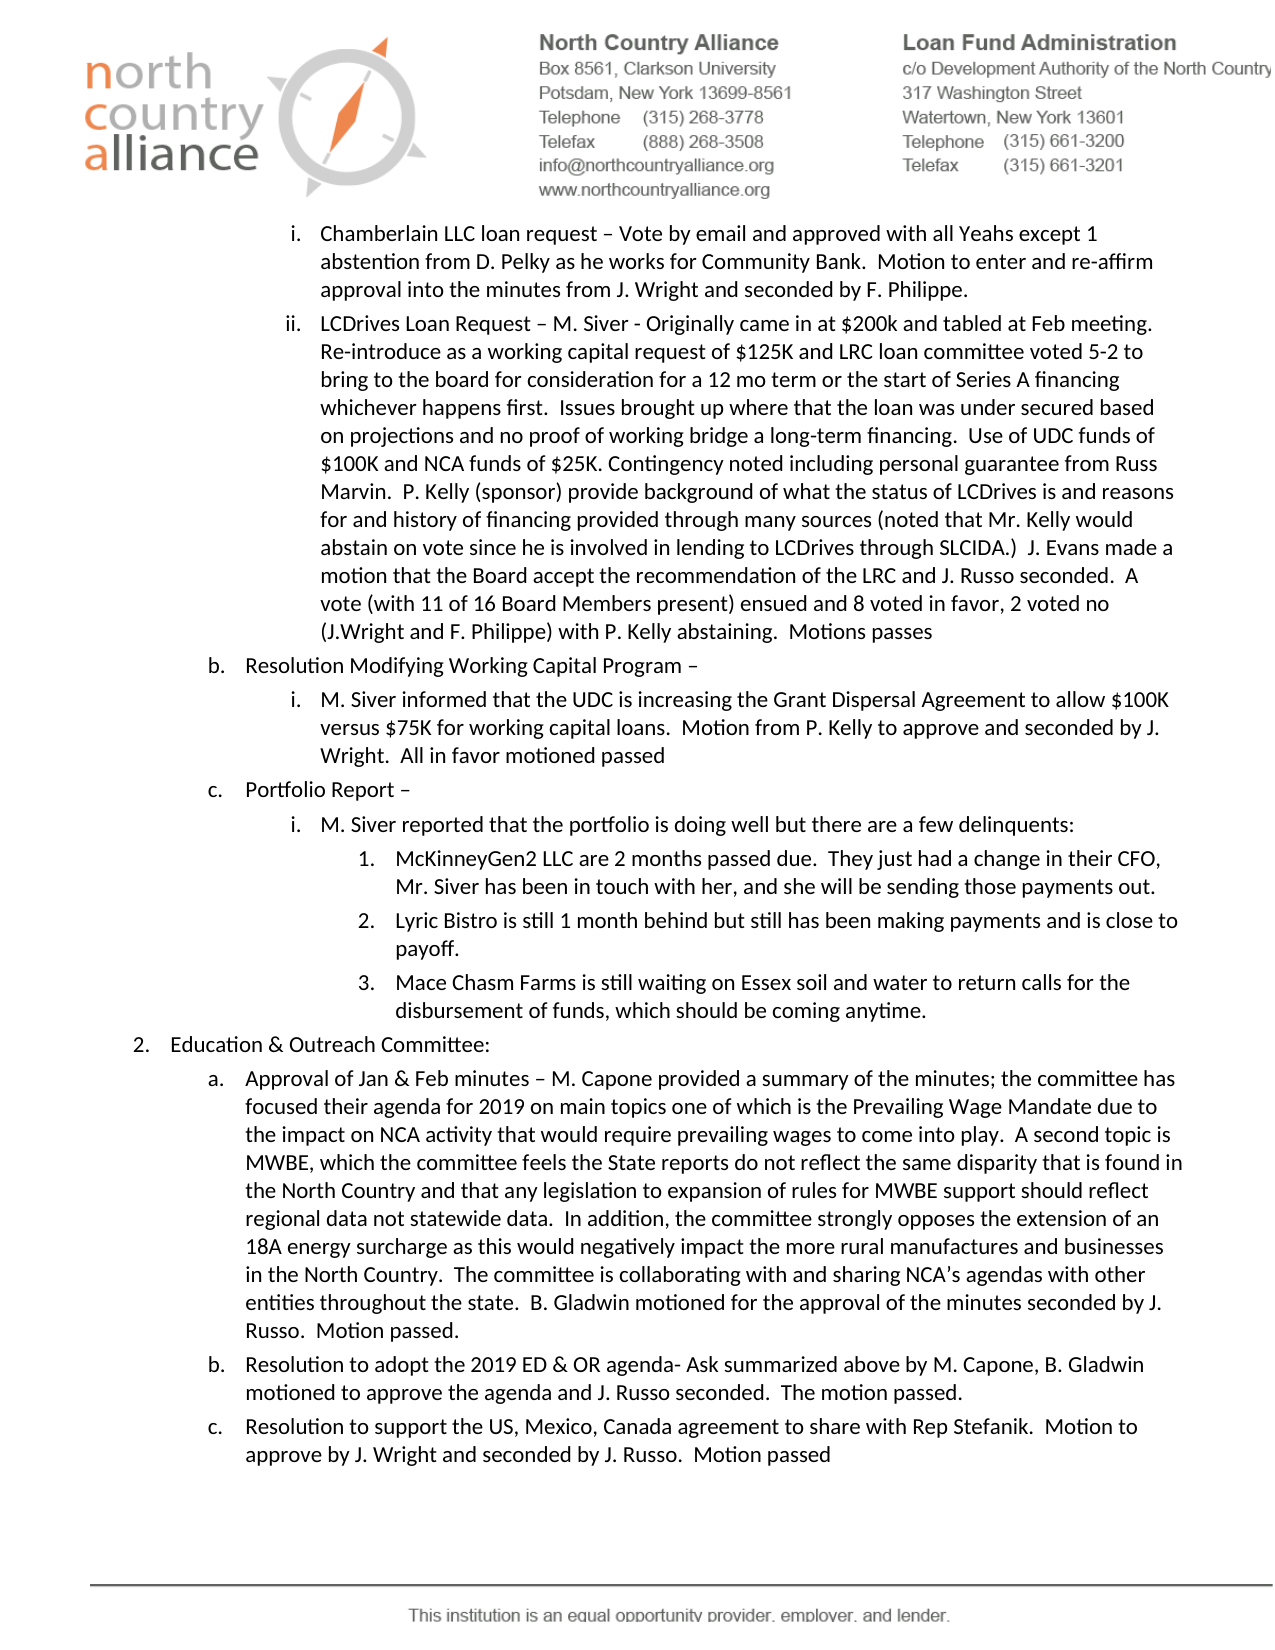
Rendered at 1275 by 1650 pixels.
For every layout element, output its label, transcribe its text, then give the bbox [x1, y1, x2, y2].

list Education & Outreach Committee: [133, 1030, 1185, 1058]
list Resolution to support the US, Mexico, Canada agreement to share with Rep Stefanik. Motion to approve by J. Wright and seconded by J. Russo. Motion passed [208, 1412, 1185, 1468]
list Lyric Bistro is still 1 month behind but still has been making payments and is close to payoff. [358, 906, 1185, 962]
list Resolution to adopt the 2019 ED & OR agenda- Ask summarized above by M. Capone, B. Gladwin motioned to approve the agenda and J. Russo seconded. The motion passed. [208, 1350, 1185, 1406]
list LCDrives Loan Request – M. Siver - Originally came in at $200k and tabled at Feb meeting. Re-introduce as a working capital request of $125K and LRC loan committee voted 5-2 to bring to the board for consideration for a 12 mo term or the start of Series A financing whichever happens first. Issues brought up where that the loan was under secured based on projections and no proof of working bridge a long-term financing. Use of UDC funds of $100K and NCA funds of $25K. Contingency noted including personal guarantee from Russ Marvin. P. Kelly (sponsor) provide background of what the status of LCDrives is and reasons for and history of financing provided through many sources (noted that Mr. Kelly would abstain on vote since he is involved in lending to LCDrives through SLCIDA.) J. Evans made a motion that the Board accept the recommendation of the LRC and J. Russo seconded. A vote (with 11 of 16 Board Members present) ensued and 8 voted in favor, 2 voted no (J.Wright and F. Philippe) with P. Kelly abstaining. Motions passes [301, 309, 1185, 645]
list Portfolio Report – [208, 776, 1185, 804]
list M. Siver reported that the portfolio is doing well but there are a few delinquents: [301, 810, 1185, 838]
list Resolution Modifying Working Capital Program – [208, 651, 1185, 679]
list Mace Chasm Farms is still waiting on Essex soil and water to return calls for the disbursement of funds, which should be coming anytime. [358, 968, 1185, 1024]
picture [80, 31, 1271, 212]
list Approval of Jan & Feb minutes – M. Capone provided a summary of the minutes; the committee has focused their agenda for 2019 on main topics one of which is the Prevailing Wage Mandate due to the impact on NCA activity that would require prevailing wages to come into play. A second topic is MWBE, which the committee feels the State reports do not reflect the same disparity that is found in the North Country and that any legislation to expansion of rules for MWBE support should reflect regional data not statewide data. In addition, the committee strongly opposes the extension of an 18A energy surcharge as this would negatively impact the more rural manufactures and businesses in the North Country. The committee is collaborating with and sharing NCA’s agendas with other entities throughout the state. B. Gladwin motioned for the approval of the minutes seconded by J. Russo. Motion passed. [208, 1064, 1185, 1344]
list M. Siver informed that the UDC is increasing the Grant Dispersal Agreement to allow $100K versus $75K for working capital loans. Motion from P. Kelly to approve and seconded by J. Wright. All in favor motioned passed [301, 686, 1185, 769]
picture [88, 1584, 1273, 1622]
list McKinneyGen2 LLC are 2 months passed due. They just had a change in their CFO, Mr. Siver has been in touch with her, and she will be sending those payments out. [358, 844, 1185, 900]
list Chamberlain LLC loan request – Vote by email and approved with all Yeahs except 1 abstention from D. Pelky as he works for Community Bank. Motion to enter and re-affirm approval into the minutes from J. Wright and seconded by F. Philippe. [301, 212, 1185, 303]
